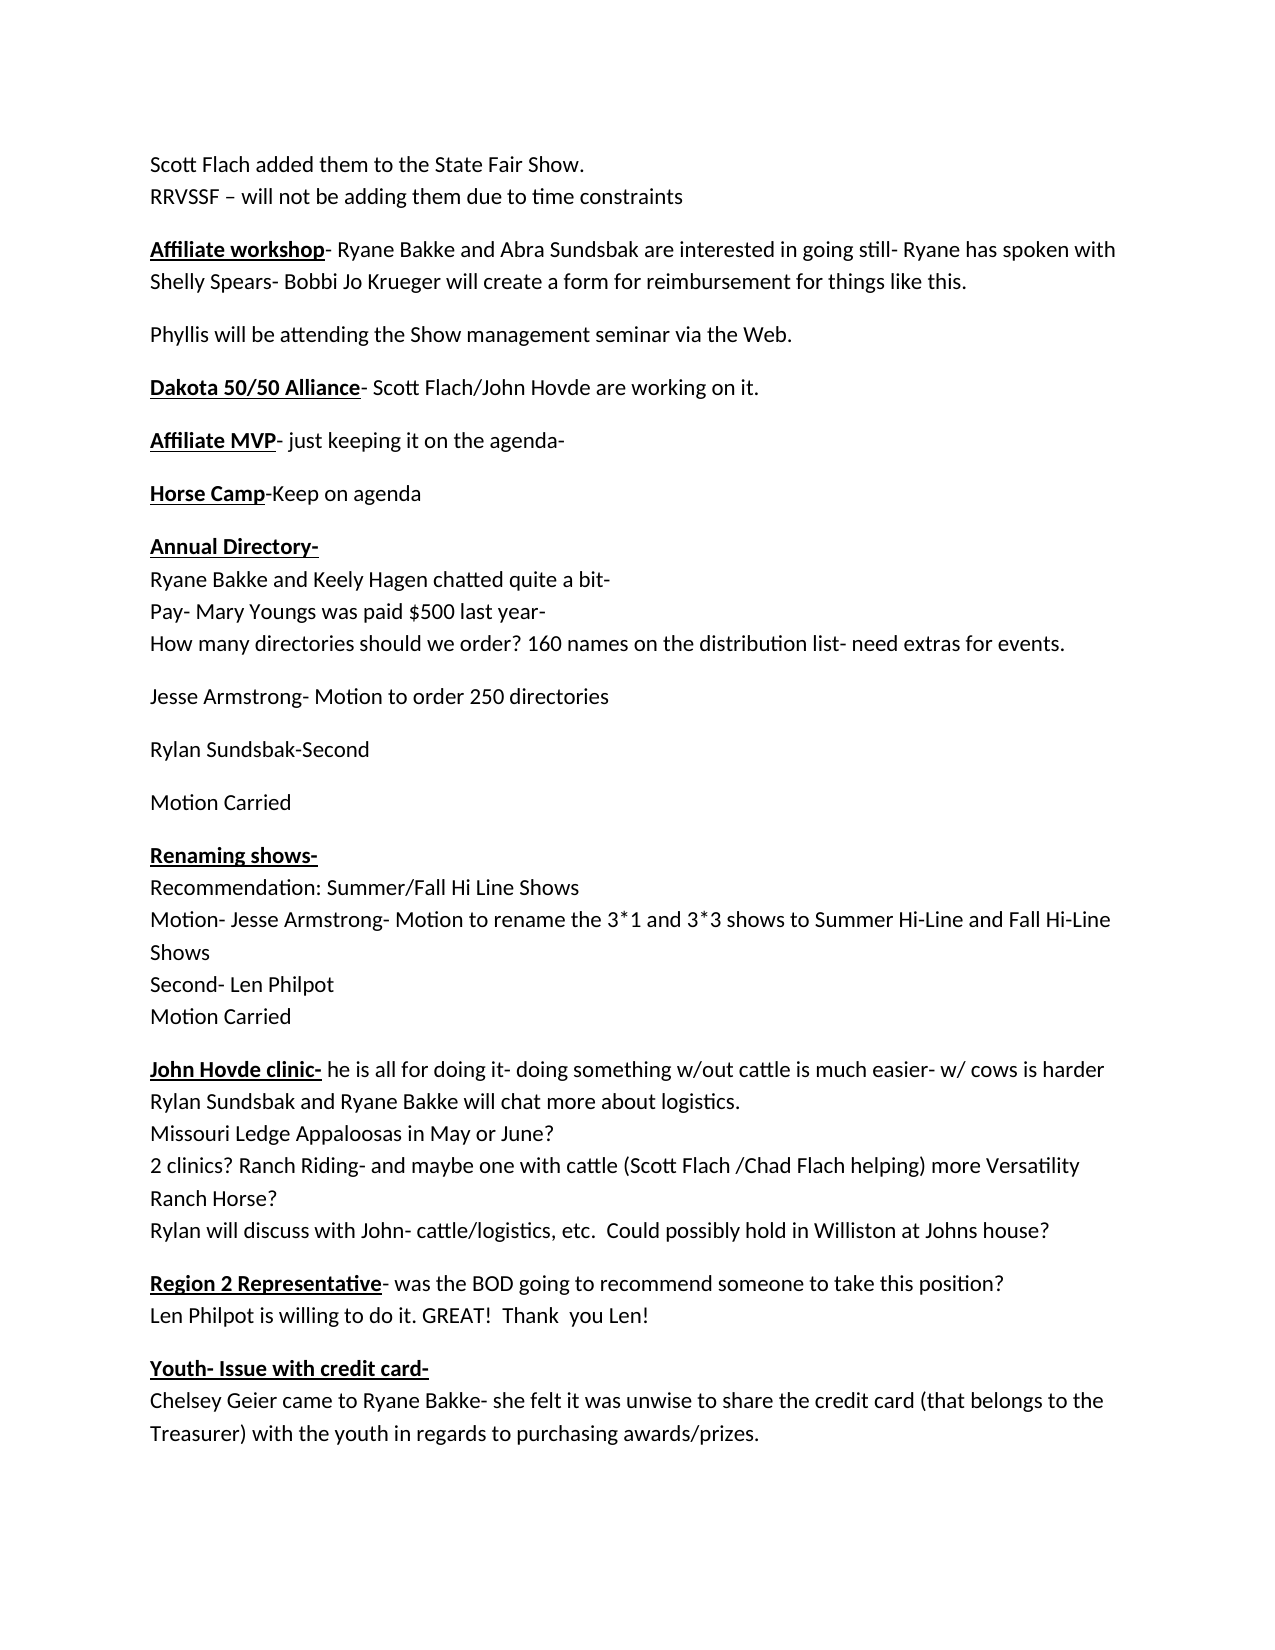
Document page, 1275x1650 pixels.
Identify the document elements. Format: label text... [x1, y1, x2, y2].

text Phyllis will be attending the Show management seminar via the Web. [150, 320, 1125, 348]
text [150, 1354, 1125, 1447]
text Dakota 50/50 Alliance- Scott Flach/John Hovde are working on it. [150, 373, 1125, 401]
text Affiliate MVP- just keeping it on the agenda- [150, 426, 1125, 454]
text Annual Directory- Ryane Bakke and Keely Hagen chatted quite a bit- Pay- Mary Youngs was paid $500 last year- How many directories should we order? 160 names on the distribution list- need extras for events. [150, 532, 1125, 657]
text Motion Carried [150, 788, 1125, 816]
text Affiliate workshop- Ryane Bakke and Abra Sundsbak are interested in going still- Ryane has spoken with Shelly Spears- Bobbi Jo Krueger will create a form for reimbursement for things like this. [150, 235, 1125, 295]
text Region 2 Representative- was the BOD going to recommend someone to take this position? Len Philpot is willing to do it. GREAT! Thank you Len! [150, 1269, 1125, 1329]
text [150, 150, 1125, 210]
text Renaming shows- Recommendation: Summer/Fall Hi Line Shows Motion- Jesse Armstrong- Motion to rename the 3*1 and 3*3 shows to Summer Hi-Line and Fall Hi-Line Shows Second- Len Philpot Motion Carried [150, 841, 1125, 1030]
text Jesse Armstrong- Motion to order 250 directories [150, 682, 1125, 710]
text Horse Camp-Keep on agenda [150, 479, 1125, 507]
text Rylan Sundsbak-Second [150, 735, 1125, 763]
text John Hovde clinic- he is all for doing it- doing something w/out cattle is much easier- w/ cows is harder Rylan Sundsbak and Ryane Bakke will chat more about logistics. Missouri Ledge Appaloosas in May or June? 2 clinics? Ranch Riding- and maybe one with cattle (Scott Flach /Chad Flach helping) more Versatility Ranch Horse? Rylan will discuss with John- cattle/logistics, etc. Could possibly hold in Williston at Johns house? [150, 1055, 1125, 1244]
